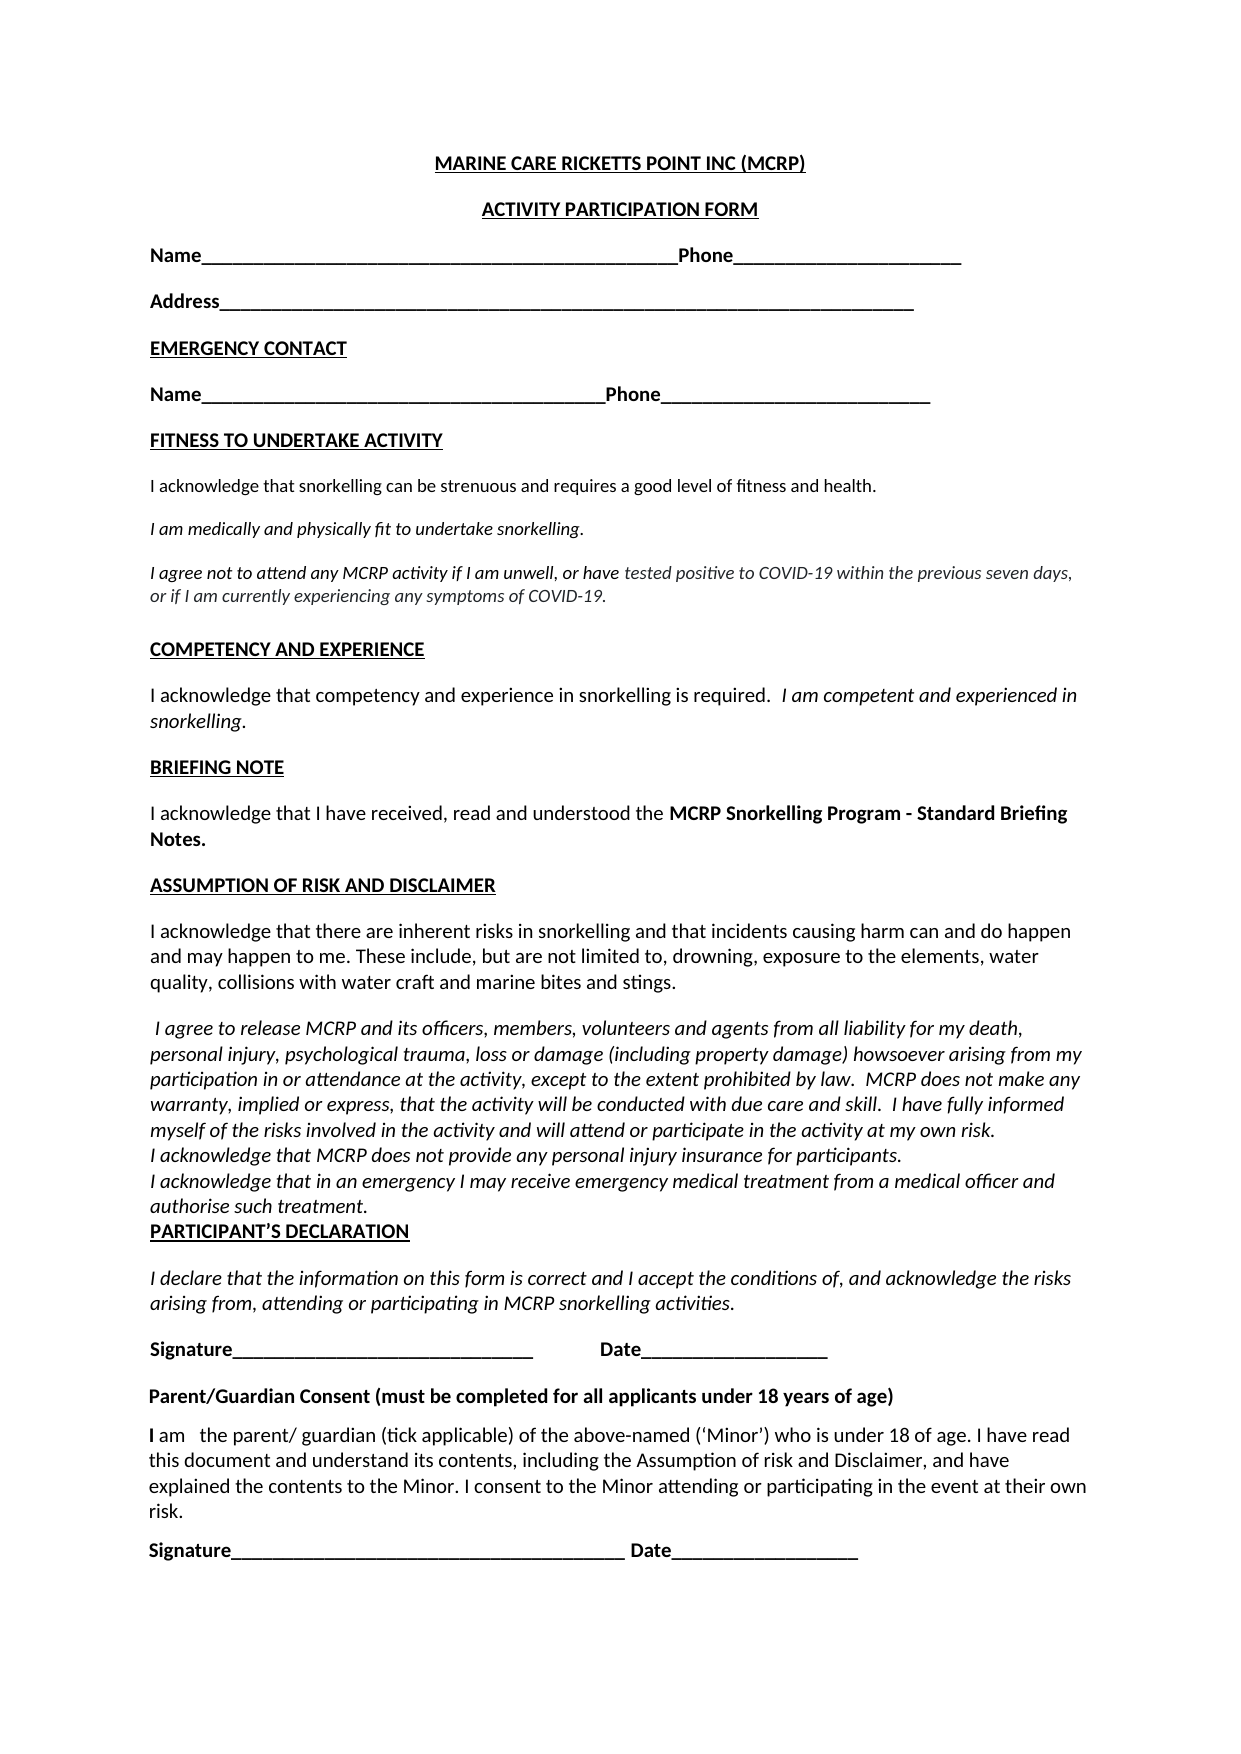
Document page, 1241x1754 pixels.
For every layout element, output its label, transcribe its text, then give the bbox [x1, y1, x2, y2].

text EMERGENCY CONTACT [150, 335, 1090, 360]
text I acknowledge that in an emergency I may receive emergency medical treatment from a medical officer and authorise such treatment. [150, 1168, 1090, 1219]
text COMPETENCY AND EXPERIENCE [150, 636, 1090, 662]
text Signature______________________________________ Date__________________ [148, 1537, 1090, 1563]
text PARTICIPANT’S DECLARATION [150, 1219, 1090, 1244]
text I am medically and physically fit to undertake snorkelling. [150, 517, 1090, 540]
text ASSUMPTION OF RISK AND DISCLAIMER [150, 872, 1090, 897]
text Name_______________________________________Phone__________________________ [150, 381, 1090, 407]
text I agree to release MCRP and its officers, members, volunteers and agents from all liability for my death, personal injury, psychological trauma, loss or damage (including property damage) howsoever arising from my participation in or attendance at the activity, except to the extent prohibited by law. MCRP does not make any warranty, implied or express, that the activity will be conducted with due care and skill. I have fully informed myself of the risks involved in the activity and will attend or participate in the activity at my own risk. I acknowledge that MCRP does not provide any personal injury insurance for participants. [150, 1015, 1090, 1168]
text ACTIVITY PARTICIPATION FORM [150, 196, 1090, 222]
text FITNESS TO UNDERTAKE ACTIVITY [150, 427, 1090, 453]
text I acknowledge that there are inherent risks in snorkelling and that incidents causing harm can and do happen and may happen to me. These include, but are not limited to, drowning, exposure to the elements, water quality, collisions with water craft and marine bites and stings. [150, 918, 1090, 994]
text I agree not to attend any MCRP activity if I am unwell, or have tested positive to COVID-19 within the previous seven days, or if I am currently experiencing any symptoms of COVID-19. [150, 561, 1090, 607]
text I acknowledge that I have received, read and understood the MCRP Snorkelling Program - Standard Briefing Notes. [150, 800, 1090, 851]
text MARINE CARE RICKETTS POINT INC (MCRP) [150, 150, 1090, 175]
text I acknowledge that snorkelling can be strenuous and requires a good level of fitness and health. [150, 474, 1090, 497]
text Name______________________________________________Phone______________________ [150, 242, 1090, 268]
text Parent/Guardian Consent (must be completed for all applicants under 18 years of age) [148, 1383, 1090, 1408]
text I declare that the information on this form is correct and I accept the conditions of, and acknowledge the risks arising from, attending or participating in MCRP snorkelling activities. [150, 1265, 1090, 1316]
text Address___________________________________________________________________ [150, 289, 1090, 314]
text Signature_____________________________ Date__________________ [150, 1337, 1090, 1362]
text I acknowledge that competency and experience in snorkelling is required. I am competent and experienced in snorkelling. [150, 682, 1090, 733]
text I am the parent/ guardian (tick applicable) of the above-named (‘Minor’) who is under 18 of age. I have read this document and understand its contents, including the Assumption of risk and Disclaimer, and have explained the contents to the Minor. I consent to the Minor attending or participating in the event at their own risk. [148, 1422, 1090, 1524]
text BRIEFING NOTE [150, 754, 1090, 779]
